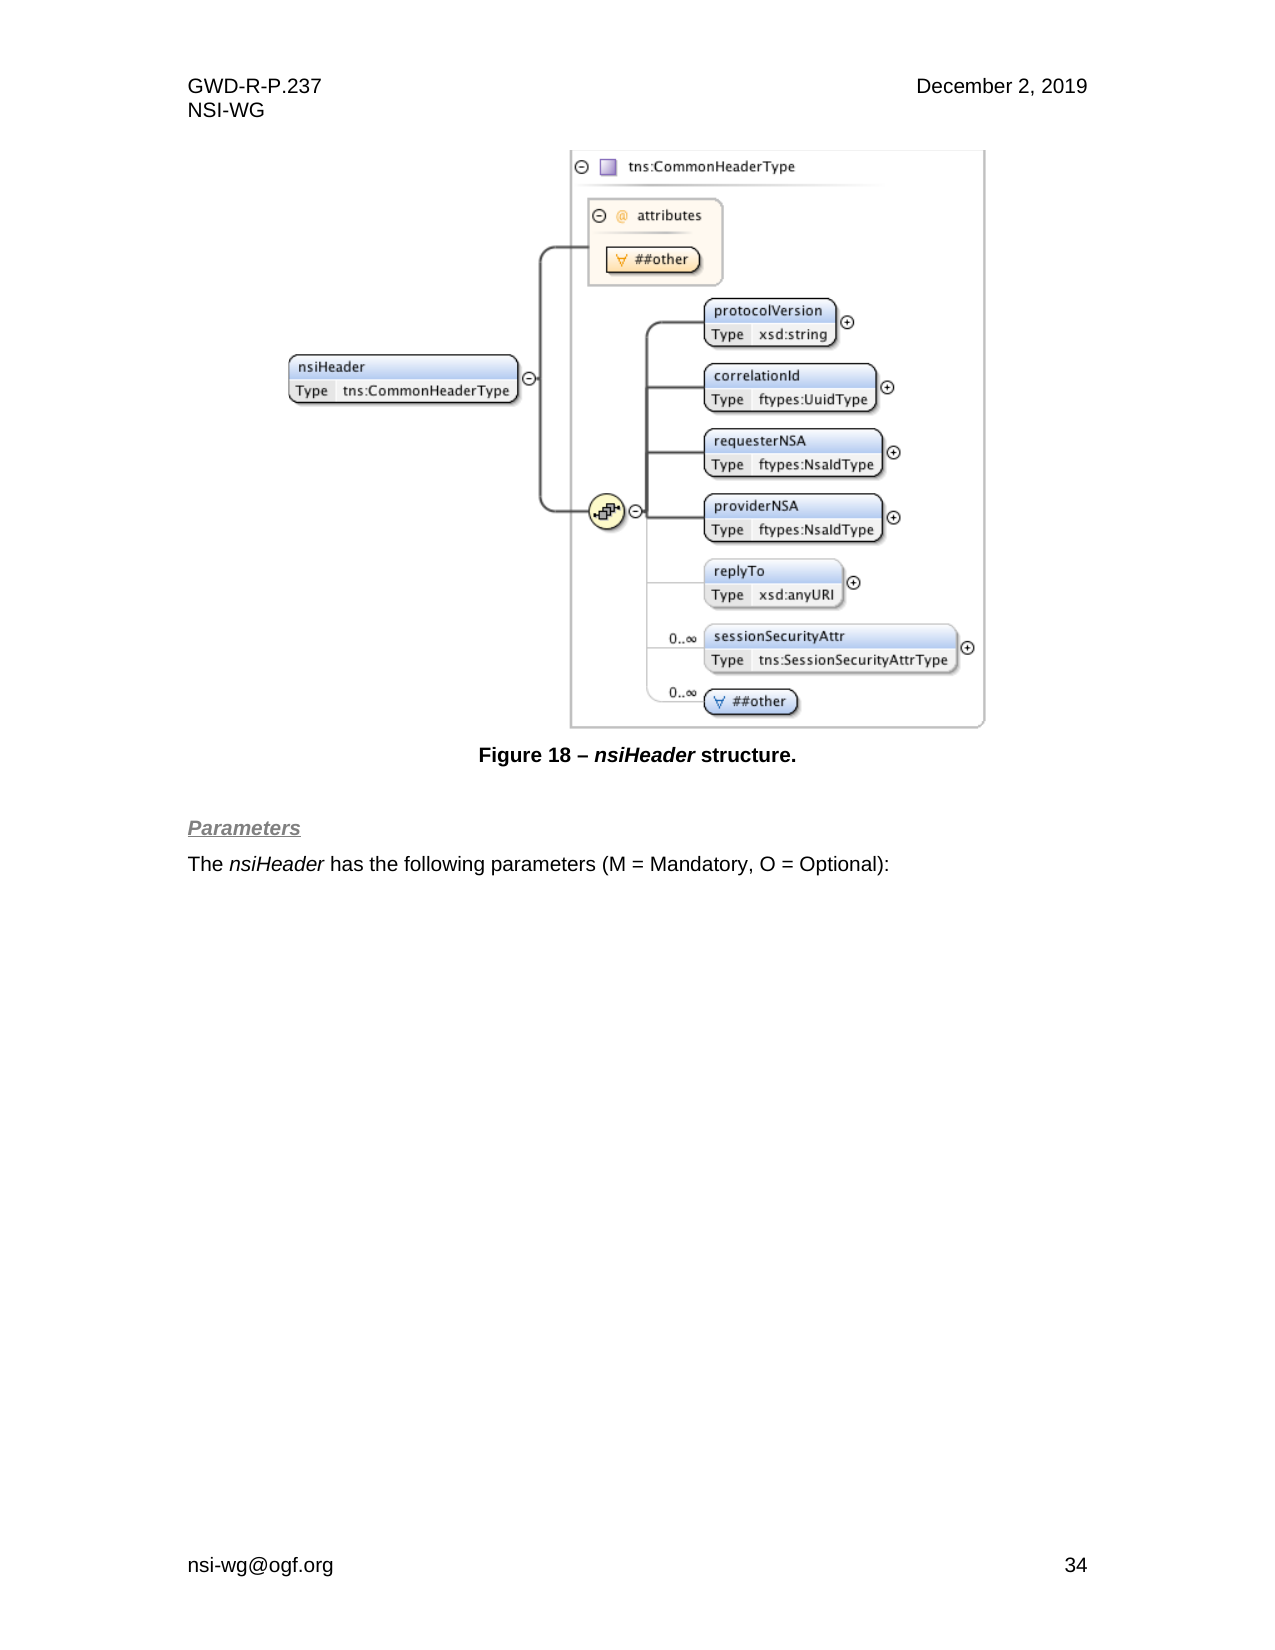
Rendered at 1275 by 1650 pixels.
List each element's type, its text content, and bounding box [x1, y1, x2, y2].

text The nsiHeader has the following parameters (M = Mandatory, O = Optional): [187, 852, 1087, 876]
picture [288, 150, 987, 730]
text Figure 18 – nsiHeader structure. [187, 742, 1087, 766]
text Parameters [187, 815, 1087, 839]
